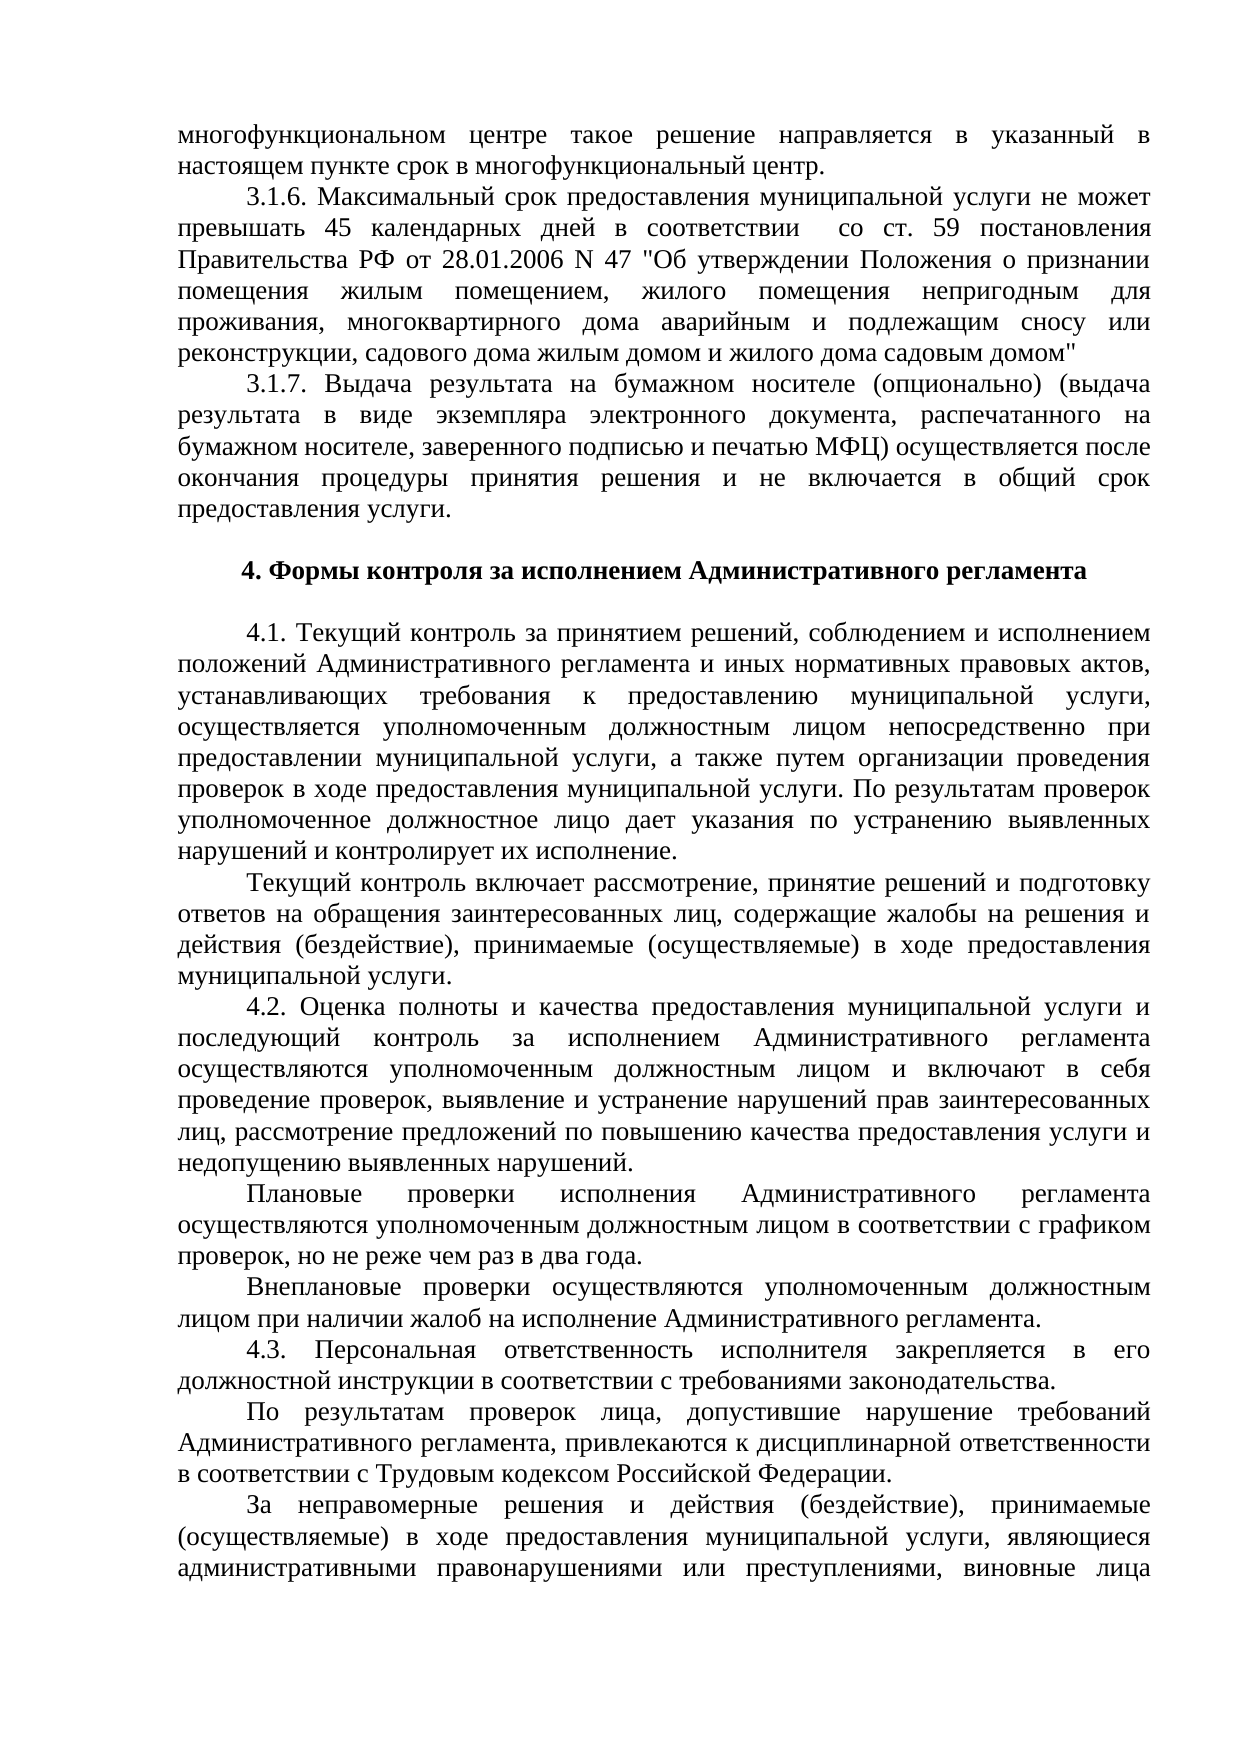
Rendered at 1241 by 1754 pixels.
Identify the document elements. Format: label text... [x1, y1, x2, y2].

text 4.2. Оценка полноты и качества предоставления муниципальной услуги и последующий контроль за исполнением Административного регламента осуществляются уполномоченным должностным лицом и включают в себя проведение проверок, выявление и устранение нарушений прав заинтересованных лиц, рассмотрение предложений по повышению качества предоставления услуги и недопущению выявленных нарушений. [177, 990, 1152, 1177]
text 3.1.6. Максимальный срок предоставления муниципальной услуги не может превышать 45 календарных дней в соответствии со ст. 59 постановления Правительства РФ от 28.01.2006 N 47 "Об утверждении Положения о признании помещения жилым помещением, жилого помещения непригодным для проживания, многоквартирного дома аварийным и подлежащим сносу или реконструкции, садового дома жилым домом и жилого дома садовым домом" [177, 180, 1152, 367]
text 4. Формы контроля за исполнением Административного регламента [177, 554, 1152, 585]
text 3.1.7. Выдача результата на бумажном носителе (опционально) (выдача результата в виде экземпляра электронного документа, распечатанного на бумажном носителе, заверенного подписью и печатью МФЦ) осуществляется после окончания процедуры принятия решения и не включается в общий срок предоставления услуги. [177, 367, 1152, 523]
text Текущий контроль включает рассмотрение, принятие решений и подготовку ответов на обращения заинтересованных лиц, содержащие жалобы на решения и действия (бездействие), принимаемые (осуществляемые) в ходе предоставления муниципальной услуги. [177, 866, 1152, 990]
text 4.1. Текущий контроль за принятием решений, соблюдением и исполнением положений Административного регламента и иных нормативных правовых актов, устанавливающих требования к предоставлению муниципальной услуги, осуществляется уполномоченным должностным лицом непосредственно при предоставлении муниципальной услуги, а также путем организации проведения проверок в ходе предоставления муниципальной услуги. По результатам проверок уполномоченное должностное лицо дает указания по устранению выявленных нарушений и контролирует их исполнение. [177, 616, 1152, 866]
text Внеплановые проверки осуществляются уполномоченным должностным лицом при наличии жалоб на исполнение Административного регламента. [177, 1271, 1152, 1333]
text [177, 1488, 1152, 1582]
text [177, 118, 1152, 180]
text 4.3. Персональная ответственность исполнителя закрепляется в его должностной инструкции в соответствии с требованиями законодательства. [177, 1333, 1152, 1395]
text Плановые проверки исполнения Административного регламента осуществляются уполномоченным должностным лицом в соответствии с графиком проверок, но не реже чем раз в два года. [177, 1177, 1152, 1271]
text По результатам проверок лица, допустившие нарушение требований Административного регламента, привлекаются к дисциплинарной ответственности в соответствии с Трудовым кодексом Российской Федерации. [177, 1395, 1152, 1488]
